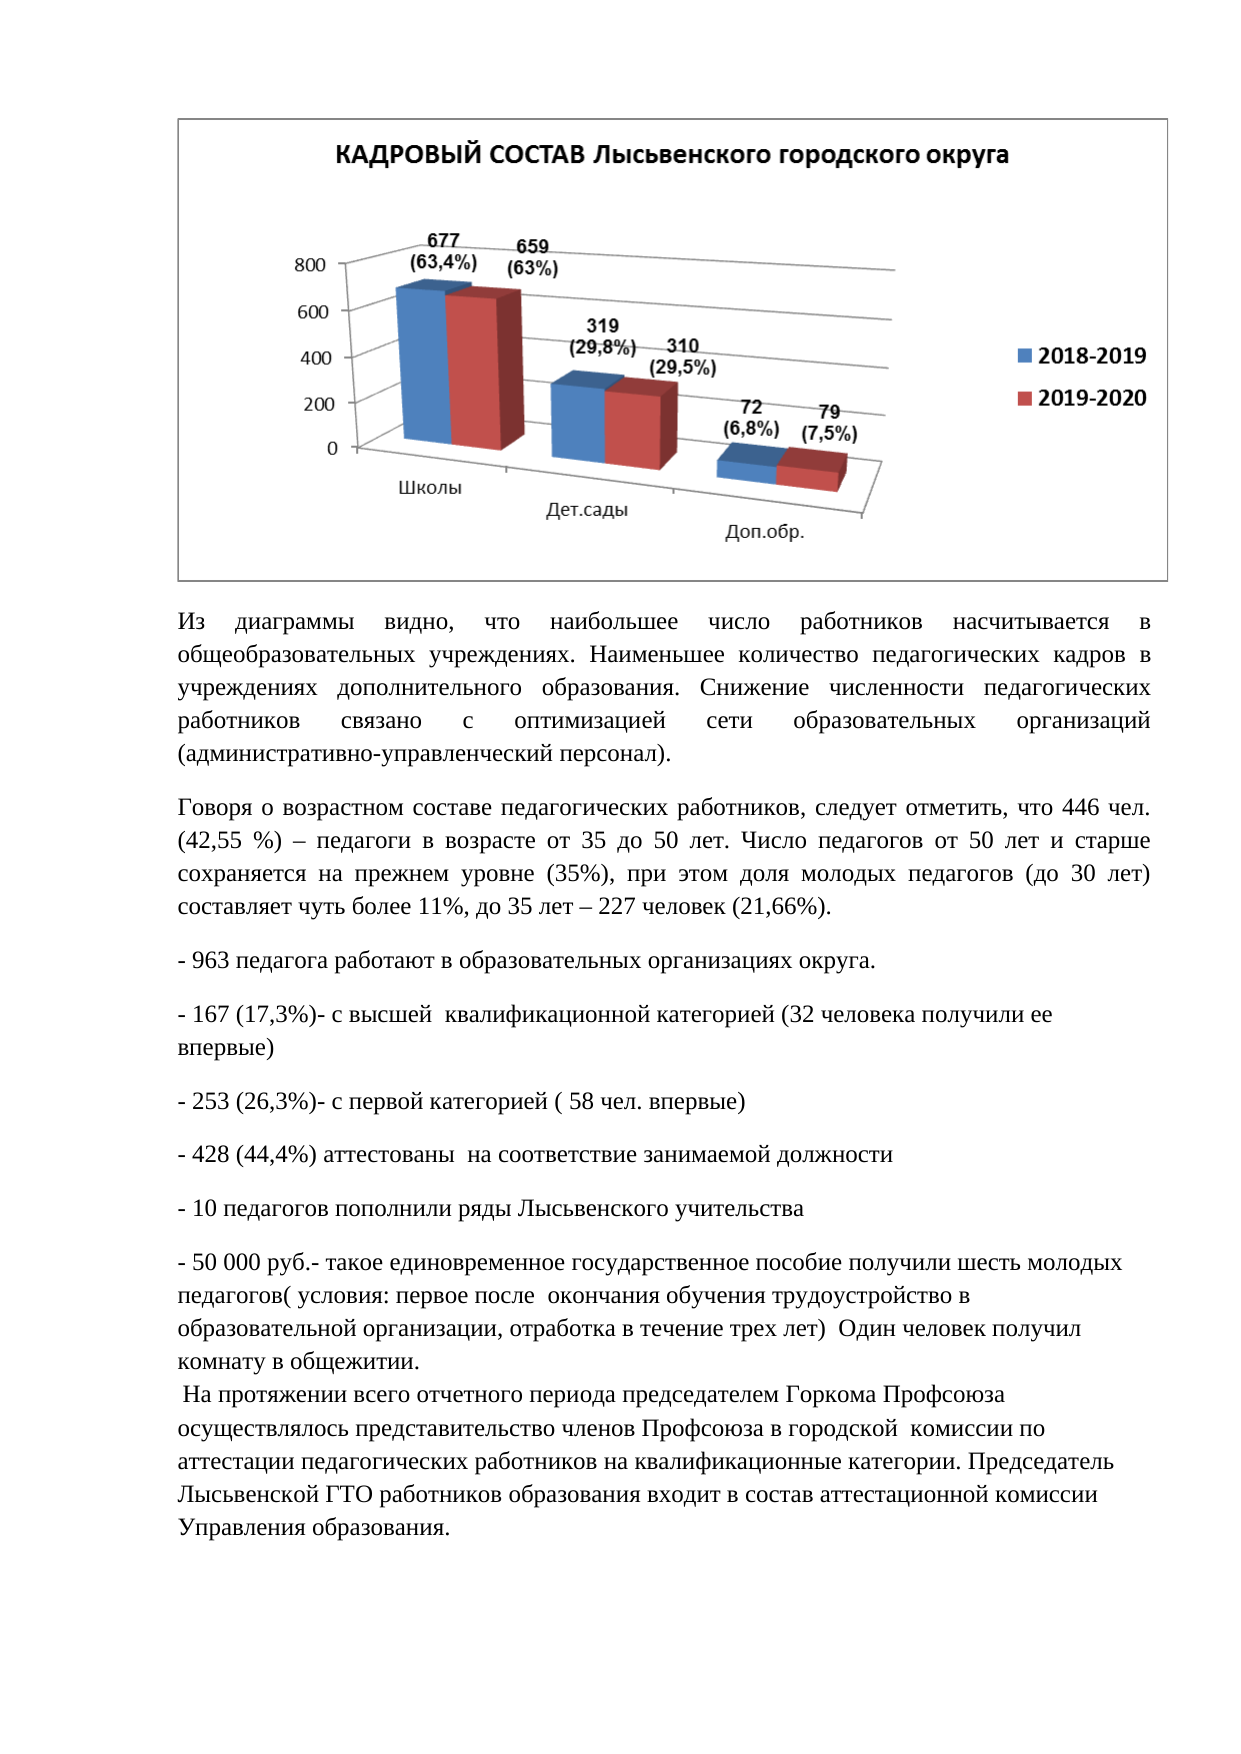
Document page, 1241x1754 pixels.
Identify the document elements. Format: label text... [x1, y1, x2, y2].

text - 50 000 руб.- такое единовременное государственное пособие получили шесть молодых педагогов( условия: первое после окончания обучения трудоустройство в образовательной организации, отработка в течение трех лет) Один человек получил комнату в общежитии. На протяжении всего отчетного периода председателем Горкома Профсоюза осуществлялось представительство членов Профсоюза в городской комиссии по аттестации педагогических работников на квалификационные категории. Председатель Лысьвенской ГТО работников образования входит в состав аттестационной комиссии Управления образования. [177, 1247, 1152, 1541]
text - 10 педагогов пополнили ряды Лысьвенского учительства [177, 1193, 1152, 1222]
text Говоря о возрастном составе педагогических работников, следует отметить, что 446 чел. (42,55 %) – педагоги в возрасте от 35 до 50 лет. Число педагогов от 50 лет и старше сохраняется на прежнем уровне (35%), при этом доля молодых педагогов (до 30 лет) составляет чуть более 11%, до 35 лет – 227 человек (21,66%). [177, 792, 1152, 920]
text Из диаграммы видно, что наибольшее число работников насчитывается в общеобразовательных учреждениях. Наименьшее количество педагогических кадров в учреждениях дополнительного образования. Снижение численности педагогических работников связано с оптимизацией сети образовательных организаций (административно-управленческий персонал). [177, 606, 1152, 767]
text - 428 (44,4%) аттестованы на соответствие занимаемой должности [177, 1139, 1152, 1168]
picture [177, 118, 1169, 582]
text - 963 педагога работают в образовательных организациях округа. [177, 945, 1152, 974]
text - 167 (17,3%)- с высшей квалификационной категорией (32 человека получили ее впервые) [177, 999, 1152, 1061]
text - 253 (26,3%)- с первой категорией ( 58 чел. впервые) [177, 1086, 1152, 1114]
